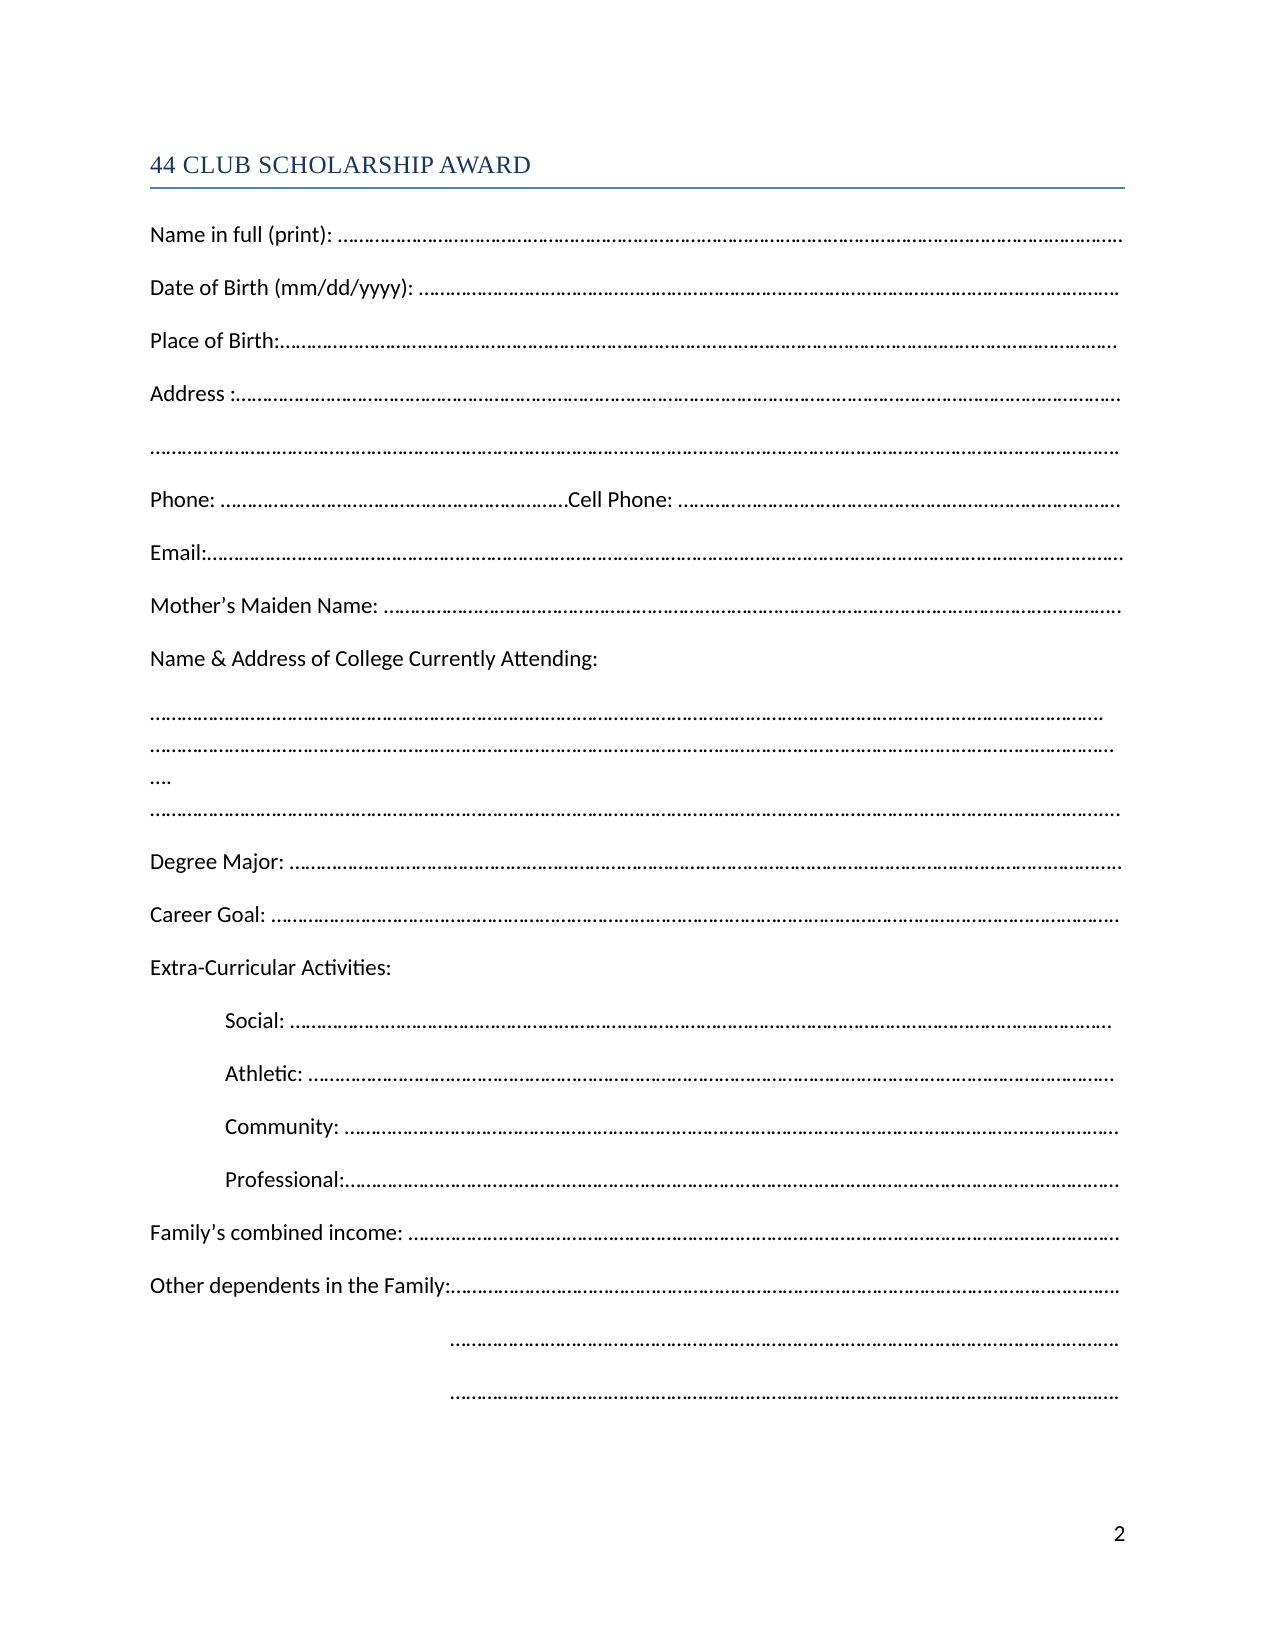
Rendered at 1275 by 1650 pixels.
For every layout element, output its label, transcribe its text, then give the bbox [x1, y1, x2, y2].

text Degree Major: ………………………………………………………………………………………………………………………………………….. [150, 847, 1125, 875]
text Extra-Curricular Activities: [150, 953, 1125, 981]
text Name & Address of College Currently Attending: [150, 644, 1125, 673]
text Address :…………………………………………………………………………………………………………………………………………………… [150, 379, 1125, 407]
text Community: ………………………………………………………………………………………………………………………………… [150, 1112, 1125, 1140]
text Date of Birth (mm/dd/yyyy): ……………………………………………………………………………………………………………………. [150, 273, 1125, 301]
text ……………………………………………………………………………………………………………………………………………………………….…………………………………………………………………………………………………………………………………………………………………….……………………………………………………………………………………………………………………………………………………………….... [150, 698, 1125, 822]
text ………………………………………………………………………………………………………………. [150, 1324, 1125, 1352]
title 44 CLUB SCHOLARSHIP AWARD [150, 150, 1125, 187]
text Family’s combined income: ……………………………………………………………………………………………………………………… [150, 1218, 1125, 1246]
text Career Goal: …………………………………………………………………………………………………………………………………………….. [150, 900, 1125, 928]
text Professional:………………………………………………………………………………………………………………………………… [150, 1165, 1125, 1193]
text …………………………………………………………………………………………………………………………………………………………………. [150, 432, 1125, 461]
text Other dependents in the Family:………………………………………………………………………………………………………………. [150, 1271, 1125, 1299]
text Athletic: ……………………………………………………………………………………………………………………………………… [150, 1059, 1125, 1087]
text Name in full (print): ………………………………………………………………………………………………………………………………….. [150, 220, 1125, 248]
text ………………………………………………………………………………………………………………. [150, 1377, 1125, 1405]
text Place of Birth:…………………………………………………………………………………………………………………………………………… [150, 326, 1125, 354]
text Social: ………………………………………………………………………………………………………………………………………… [150, 1006, 1125, 1034]
text Phone: …………………………………………………………Cell Phone: ………………………………………………………………………… [150, 486, 1125, 513]
text Mother’s Maiden Name: ………………………………………………………………………………………………………………………….. [150, 592, 1125, 619]
text Email:………………………………………………………………………………………………………………………………………………………… [150, 538, 1125, 567]
